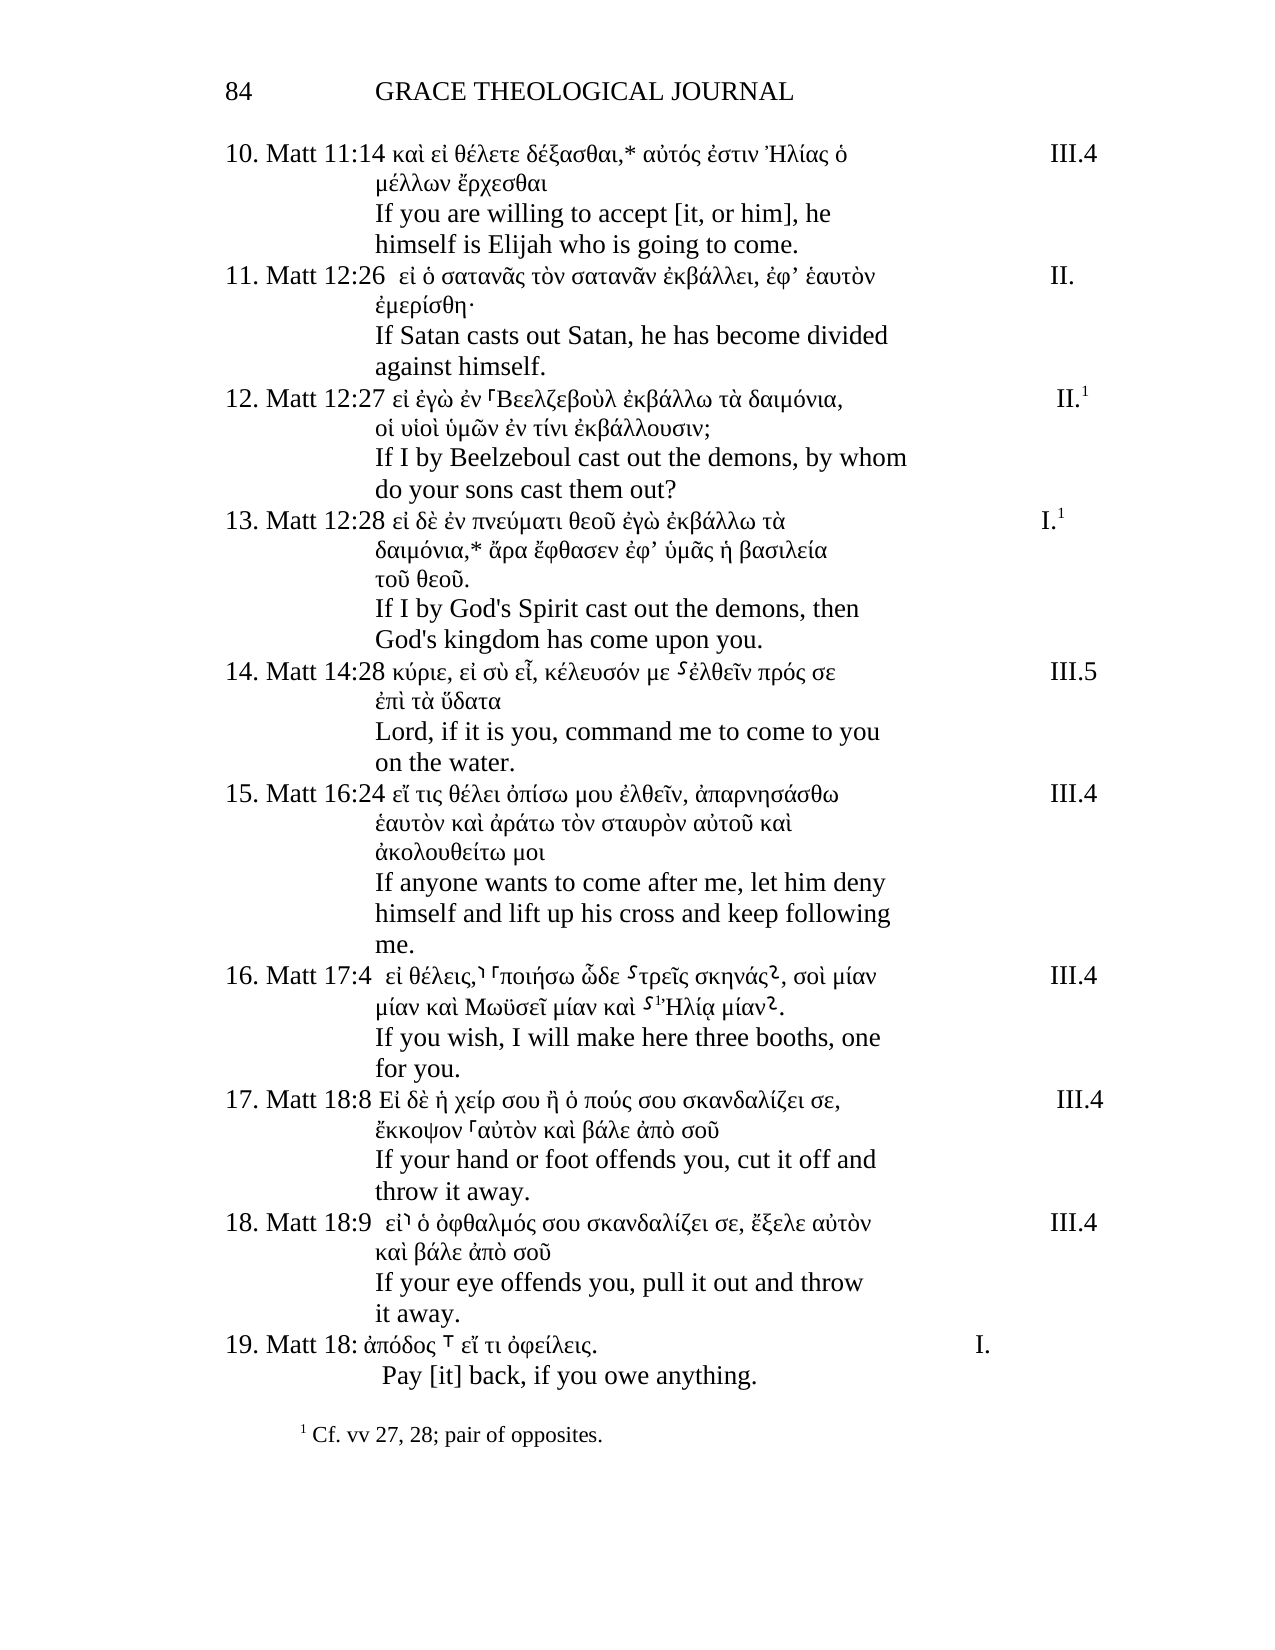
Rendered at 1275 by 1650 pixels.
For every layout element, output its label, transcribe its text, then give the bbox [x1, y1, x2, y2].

text it away. [300, 1297, 1125, 1328]
text 16. Matt 17:4 εἰ θέλεις,⸃ ⸀ποιήσω ὧδε ⸉τρεῖς σκηνάς⸊, σοὶ μίαν III.4 [225, 959, 1125, 990]
text 18. Matt 18:9 εἰ⸃ ὁ ὀφθαλμός σου σκανδαλίζει σε, ἔξελε αὐτὸν III.4 [225, 1206, 1125, 1237]
text 12. Matt 12:27 εἰ ἐγὼ ἐν ⸀Βεελζεβοὺλ ἐκβάλλω τὰ δαιμόνια, II.1 [225, 382, 1125, 413]
text for you. [300, 1052, 1125, 1084]
text Lord, if it is you, command me to come to you [300, 715, 1125, 746]
text If Satan casts out Satan, he has become divided [300, 319, 1125, 351]
text 13. Matt 12:28 εἰ δὲ ἐν πνεύματι θεοῦ ἐγὼ ἐκβάλλω τὰ I.1 [225, 504, 1125, 535]
text against himself. [300, 351, 1125, 382]
text 1 Cf. vv 27, 28; pair of opposites. [225, 1421, 1125, 1448]
text ἔκκοψον ⸀αὐτὸν καὶ βάλε ἀπὸ σοῦ [225, 1115, 1125, 1143]
text 14. Matt 14:28 κύριε, εἰ σὺ εἶ, κέλευσόν με ⸉ἐλθεῖν πρός σε III.5 [225, 655, 1125, 686]
text ἐπὶ τὰ ὕδατα [225, 686, 1125, 715]
text on the water. [300, 746, 1125, 777]
text μέλλων ἔρχεσθαι [225, 168, 1125, 197]
text throw it away. [300, 1175, 1125, 1206]
text me. [300, 928, 1125, 959]
text himself is Elijah who is going to come. [300, 228, 1125, 259]
text οἱ υἱοὶ ὑμῶν ἐν τίνι ἐκβάλλουσιν; [225, 413, 1125, 442]
text δαιμόνια,* ἄρα ἔφθασεν ἐφʼ ὑμᾶς ἡ βασιλεία τοῦ θεοῦ. [225, 535, 1125, 592]
text If you are willing to accept [it, or him], he [300, 197, 1125, 228]
text 84 GRACE THEOLOGICAL JOURNAL [225, 75, 1125, 106]
text himself and lift up his cross and keep following [300, 897, 1125, 928]
text 10. Matt 11:14 καὶ εἰ θέλετε δέξασθαι,* αὐτός ἐστιν Ἠλίας ὁ III.4 [225, 137, 1125, 168]
text καὶ βάλε ἀπὸ σοῦ [225, 1237, 1125, 1266]
text 17. Matt 18:8 Εἰ δὲ ἡ χείρ σου ἢ ὁ πούς σου σκανδαλίζει σε, III.4 [225, 1084, 1125, 1115]
text ἐμερίσθη· [225, 291, 1125, 319]
text do your sons cast them out? [300, 473, 1125, 504]
text μίαν καὶ Μωϋσεῖ μίαν καὶ ⸉1Ἠλίᾳ μίαν⸊. [225, 990, 1125, 1021]
text 11. Matt 12:26 εἰ ὁ σατανᾶς τὸν σατανᾶν ἐκβάλλει, ἐφʼ ἑαυτὸν II. [225, 259, 1125, 291]
text God's kingdom has come upon you. [300, 624, 1125, 655]
text If your hand or foot offends you, cut it off and [300, 1143, 1125, 1175]
text If I by Beelzeboul cast out the demons, by whom [300, 442, 1125, 473]
text ἑαυτὸν καὶ ἀράτω τὸν σταυρὸν αὐτοῦ καὶ ἀκολουθείτω μοι If anyone wants to come after me, let him deny [225, 808, 1125, 897]
text If you wish, I will make here three booths, one [300, 1021, 1125, 1052]
text 15. Matt 16:24 εἴ τις θέλει ὀπίσω μου ἐλθεῖν, ἀπαρνησάσθω III.4 [225, 777, 1125, 808]
text 19. Matt 18: ἀπόδος ⸆ εἴ τι ὀφείλεις. I. [225, 1328, 1125, 1359]
text If I by God's Spirit cast out the demons, then [225, 592, 1125, 624]
text Pay [it] back, if you owe anything. [300, 1359, 1125, 1390]
text If your eye offends you, pull it out and throw [300, 1266, 1125, 1297]
